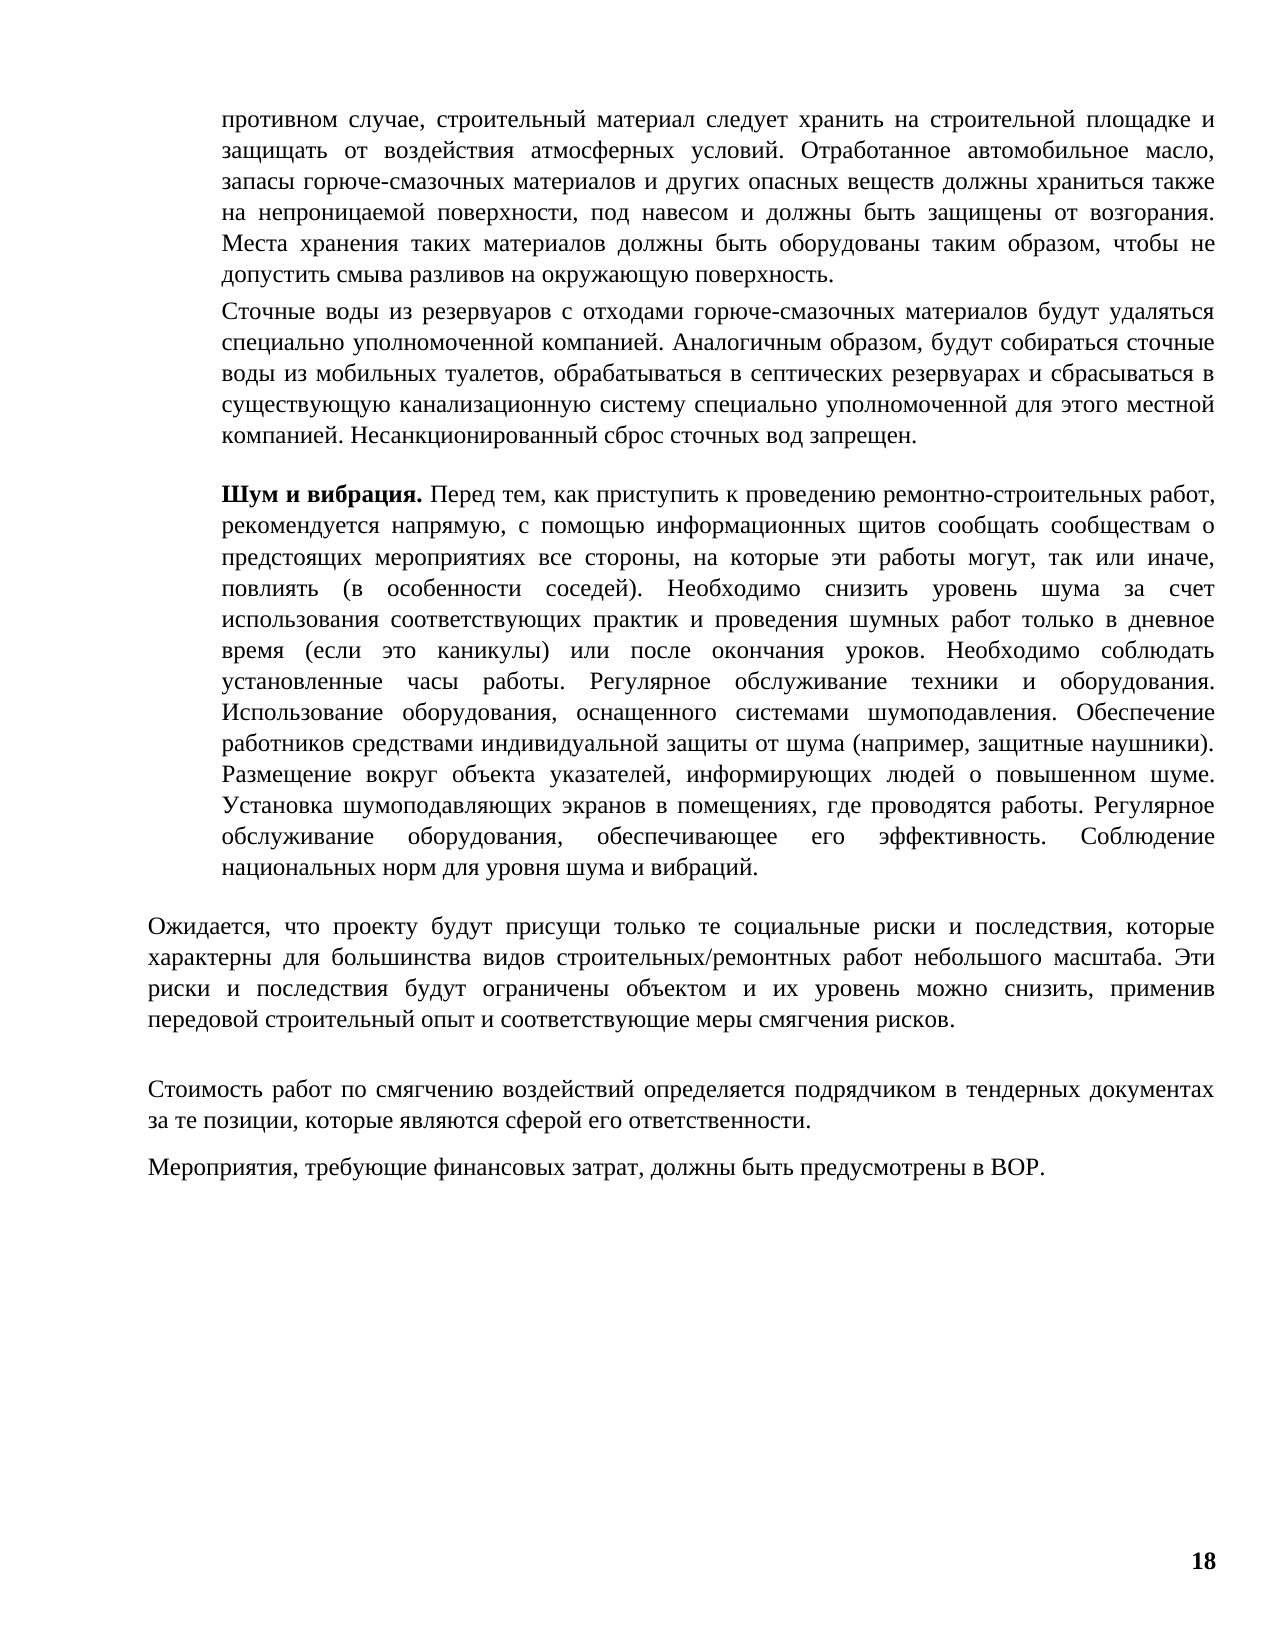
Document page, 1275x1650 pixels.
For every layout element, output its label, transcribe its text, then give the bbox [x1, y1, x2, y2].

text Шум и вибрация. Перед тем, как приступить к проведению ремонтно-строительных работ, рекомендуется напрямую, с помощью информационных щитов сообщать сообществам о предстоящих мероприятиях все стороны, на которые эти работы могут, так или иначе, повлиять (в особенности соседей). Необходимо снизить уровень шума за счет использования соответствующих практик и проведения шумных работ только в дневное время (если это каникулы) или после окончания уроков. Необходимо соблюдать установленные часы работы. Регулярное обслуживание техники и оборудования. Использование оборудования, оснащенного системами шумоподавления. Обеспечение работников средствами индивидуальной защиты от шума (например, защитные наушники). Размещение вокруг объекта указателей, информирующих людей о повышенном шуме. Установка шумоподавляющих экранов в помещениях, где проводятся работы. Регулярное обслуживание оборудования, обеспечивающее его эффективность. Соблюдение национальных норм для уровня шума и вибраций. [221, 479, 1216, 881]
text Мероприятия, требующие финансовых затрат, должны быть предусмотрены в ВОР. [148, 1152, 1216, 1181]
text Сточные воды из резервуаров с отходами горюче-смазочных материалов будут удаляться специально уполномоченной компанией. Аналогичным образом, будут собираться сточные воды из мобильных туалетов, обрабатываться в септических резервуарах и сбрасываться в существующую канализационную систему специально уполномоченной для этого местной компанией. Несанкционированный сброс сточных вод запрещен. [221, 296, 1216, 449]
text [221, 104, 1216, 288]
text Ожидается, что проекту будут присущи только те социальные риски и последствия, которые характерны для большинства видов строительных/ремонтных работ небольшого масштаба. Эти риски и последствия будут ограничены объектом и их уровень можно снизить, применив передовой строительный опыт и соответствующие меры смягчения рисков. [148, 911, 1216, 1033]
text Стоимость работ по смягчению воздействий определяется подрядчиком в тендерных документах за те позиции, которые являются сферой его ответственности. [148, 1074, 1216, 1133]
